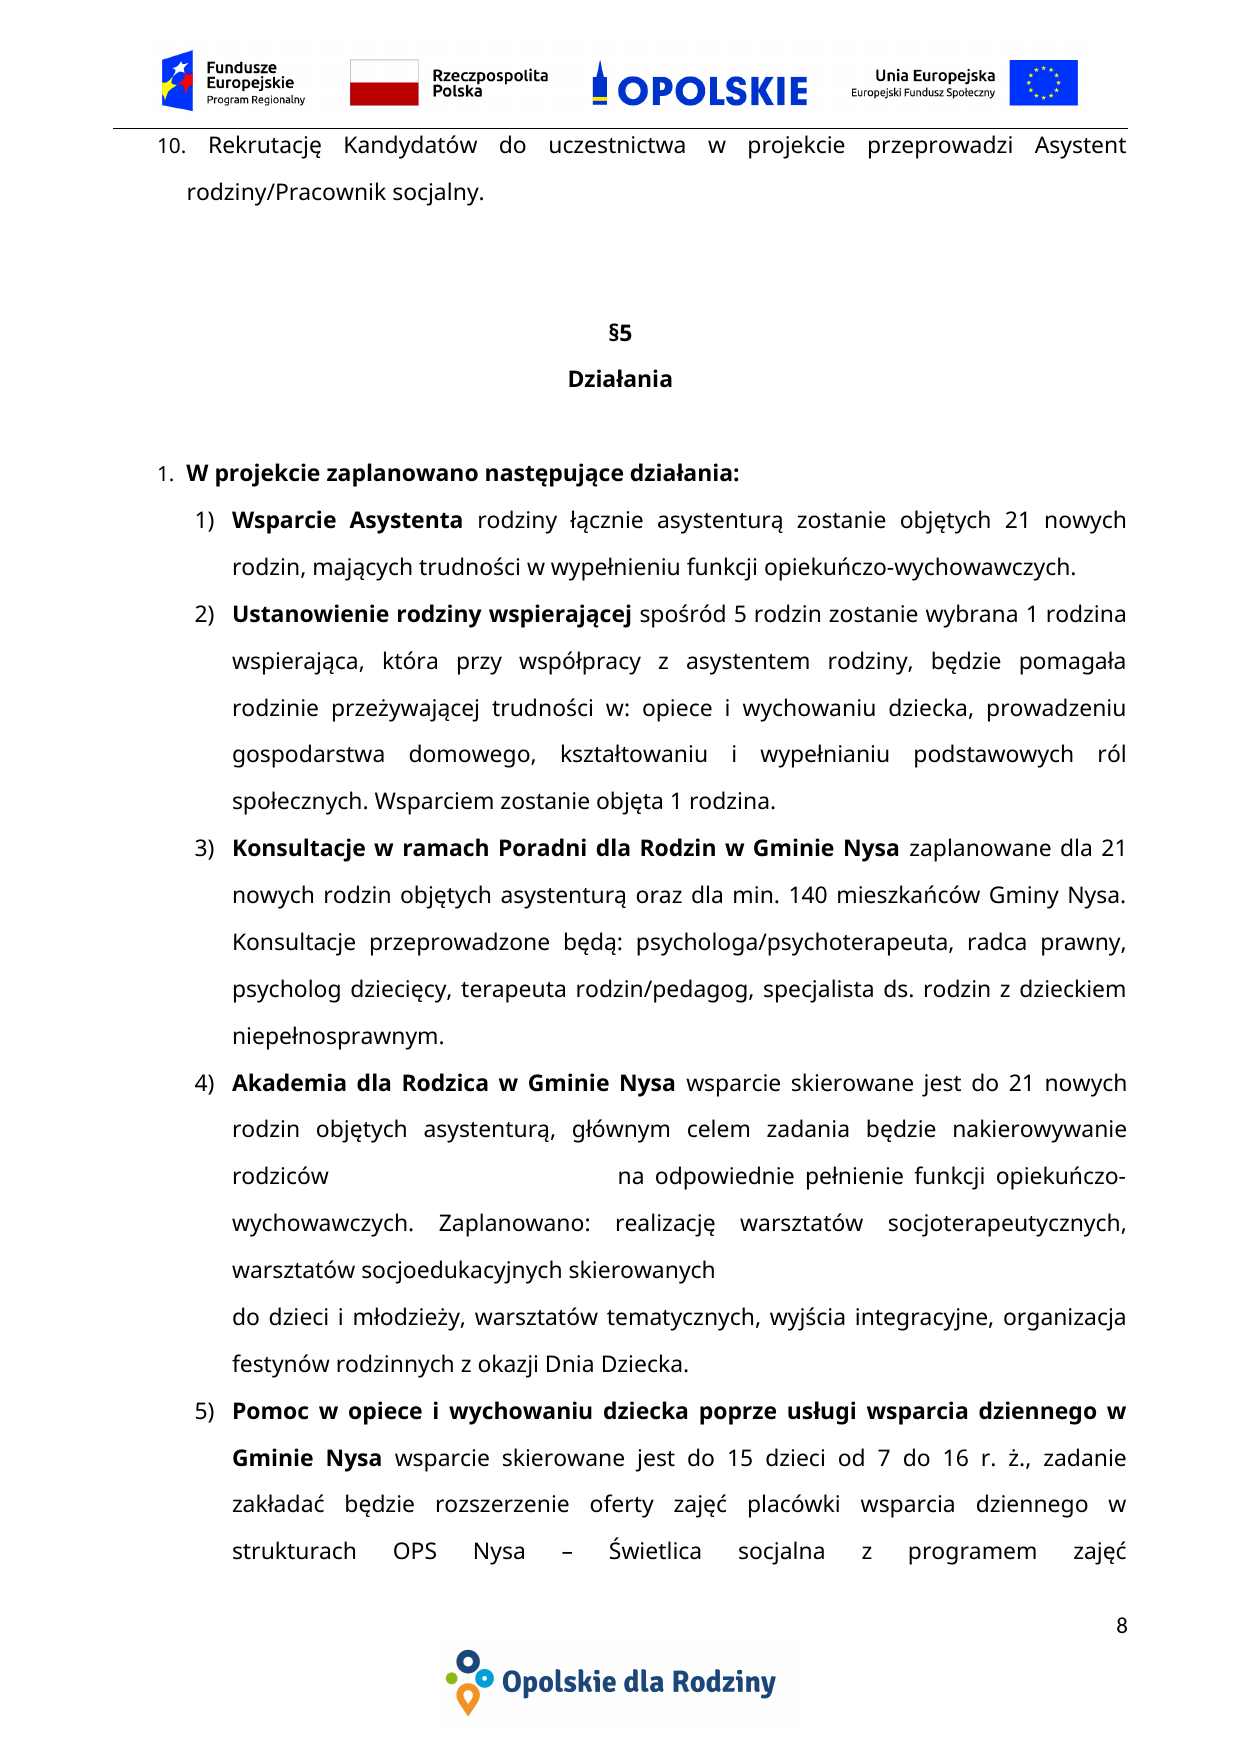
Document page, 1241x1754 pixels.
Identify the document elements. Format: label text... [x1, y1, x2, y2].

list do dzieci i młodzieży, warsztatów tematycznych, wyjścia integracyjne, organizacja festynów rodzinnych z okazji Dnia Dziecka. [232, 1301, 1128, 1379]
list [194, 1394, 1128, 1566]
list Rekrutację Kandydatów do uczestnictwa w projekcie przeprowadzi Asystent rodziny/Pracownik socjalny. [157, 129, 1128, 207]
picture [436, 1639, 804, 1731]
picture [147, 35, 1093, 126]
list W projekcie zaplanowano następujące działania: [157, 457, 1128, 488]
list Konsultacje w ramach Poradni dla Rodzin w Gminie Nysa zaplanowane dla 21 nowych rodzin objętych asystenturą oraz dla min. 140 mieszkańców Gminy Nysa. Konsultacje przeprowadzone będą: psychologa/psychoterapeuta, radca prawny, psycholog dziecięcy, terapeuta rodzin/pedagog, specjalista ds. rodzin z dzieckiem niepełnosprawnym. [194, 832, 1128, 1051]
list Ustanowienie rodziny wspierającej spośród 5 rodzin zostanie wybrana 1 rodzina wspierająca, która przy współpracy z asystentem rodziny, będzie pomagała rodzinie przeżywającej trudności w: opiece i wychowaniu dziecka, prowadzeniu gospodarstwa domowego, kształtowaniu i wypełnianiu podstawowych ról społecznych. Wsparciem zostanie objęta 1 rodzina. [194, 598, 1128, 816]
text Działania [112, 363, 1128, 394]
list Wsparcie Asystenta rodziny łącznie asystenturą zostanie objętych 21 nowych rodzin, mających trudności w wypełnieniu funkcji opiekuńczo-wychowawczych. [194, 504, 1128, 582]
list Akademia dla Rodzica w Gminie Nysa wsparcie skierowane jest do 21 nowych rodzin objętych asystenturą, głównym celem zadania będzie nakierowywanie rodziców na odpowiednie pełnienie funkcji opiekuńczo-wychowawczych. Zaplanowano: realizację warsztatów socjoterapeutycznych, warsztatów socjoedukacyjnych skierowanych [194, 1066, 1128, 1285]
text §5 [112, 316, 1128, 348]
